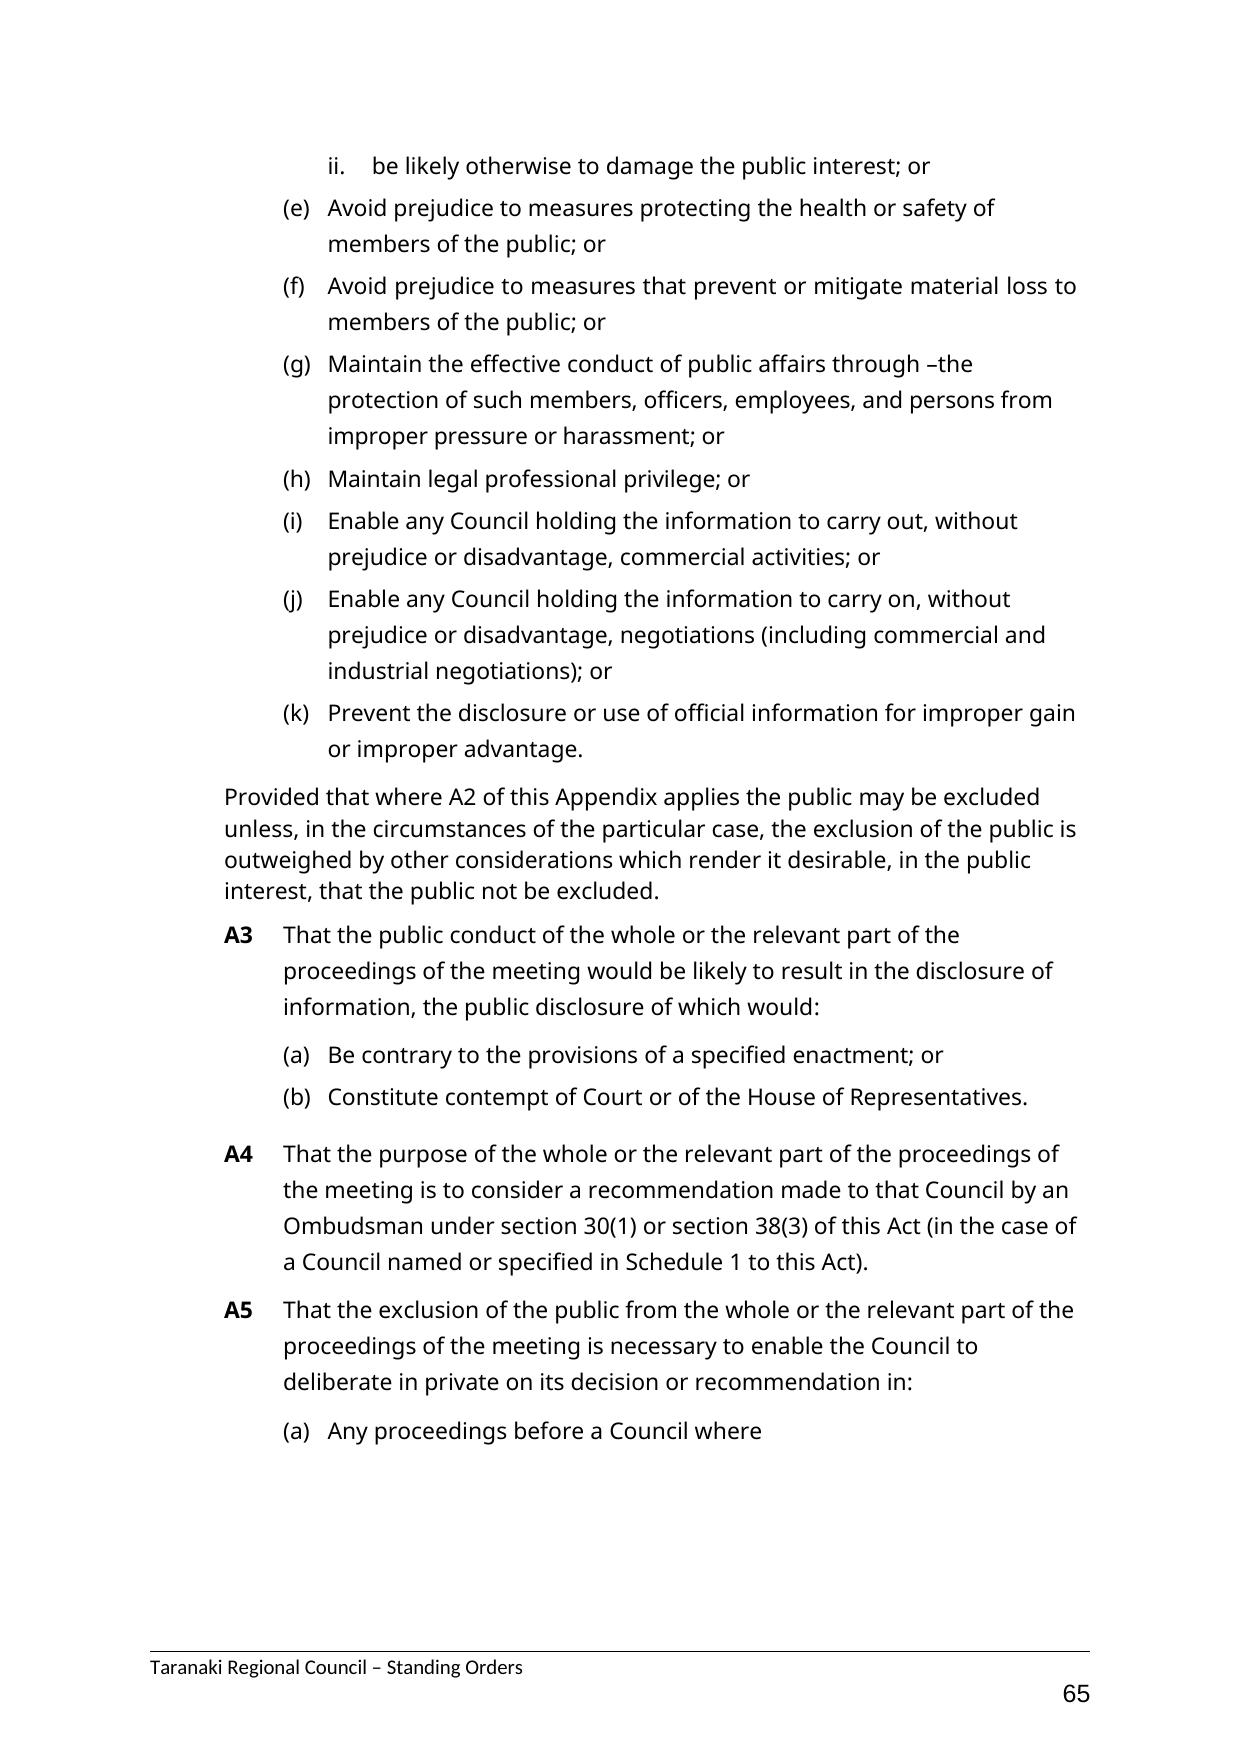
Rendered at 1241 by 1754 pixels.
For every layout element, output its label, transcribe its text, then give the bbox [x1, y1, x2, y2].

list Enable any Council holding the information to carry on, without prejudice or disadvantage, negotiations (including commercial and industrial negotiations); or [283, 583, 1090, 686]
list Constitute contempt of Court or of the House of Representatives. [283, 1081, 1090, 1112]
text A3 That the public conduct of the whole or the relevant part of the proceedings of the meeting would be likely to result in the disclosure of information, the public disclosure of which would: [224, 919, 1090, 1022]
list be likely otherwise to damage the public interest; or [327, 150, 1090, 181]
list Maintain legal professional privilege; or [283, 462, 1090, 494]
list Enable any Council holding the information to carry out, without prejudice or disadvantage, commercial activities; or [283, 505, 1090, 572]
text A4 That the purpose of the whole or the relevant part of the proceedings of the meeting is to consider a recommendation made to that Council by an Ombudsman under section 30(1) or section 38(3) of this Act (in the case of a Council named or specified in Schedule 1 to this Act). [224, 1138, 1090, 1277]
list Avoid prejudice to measures protecting the health or safety of members of the public; or [283, 192, 1090, 259]
list Be contrary to the provisions of a specified enactment; or [283, 1039, 1090, 1070]
list Maintain the effective conduct of public affairs through –the protection of such members, officers, employees, and persons from improper pressure or harassment; or [283, 348, 1090, 452]
text A5 That the exclusion of the public from the whole or the relevant part of the proceedings of the meeting is necessary to enable the Council to deliberate in private on its decision or recommendation in: [224, 1294, 1090, 1397]
list Avoid prejudice to measures that prevent or mitigate material loss to members of the public; or [283, 270, 1090, 337]
text Provided that where A2 of this Appendix applies the public may be excluded unless, in the circumstances of the particular case, the exclusion of the public is outweighed by other considerations which render it desirable, in the public interest, that the public not be excluded. [224, 781, 1090, 906]
list Prevent the disclosure or use of official information for improper gain or improper advantage. [283, 697, 1090, 764]
list Any proceedings before a Council where [283, 1414, 1090, 1446]
